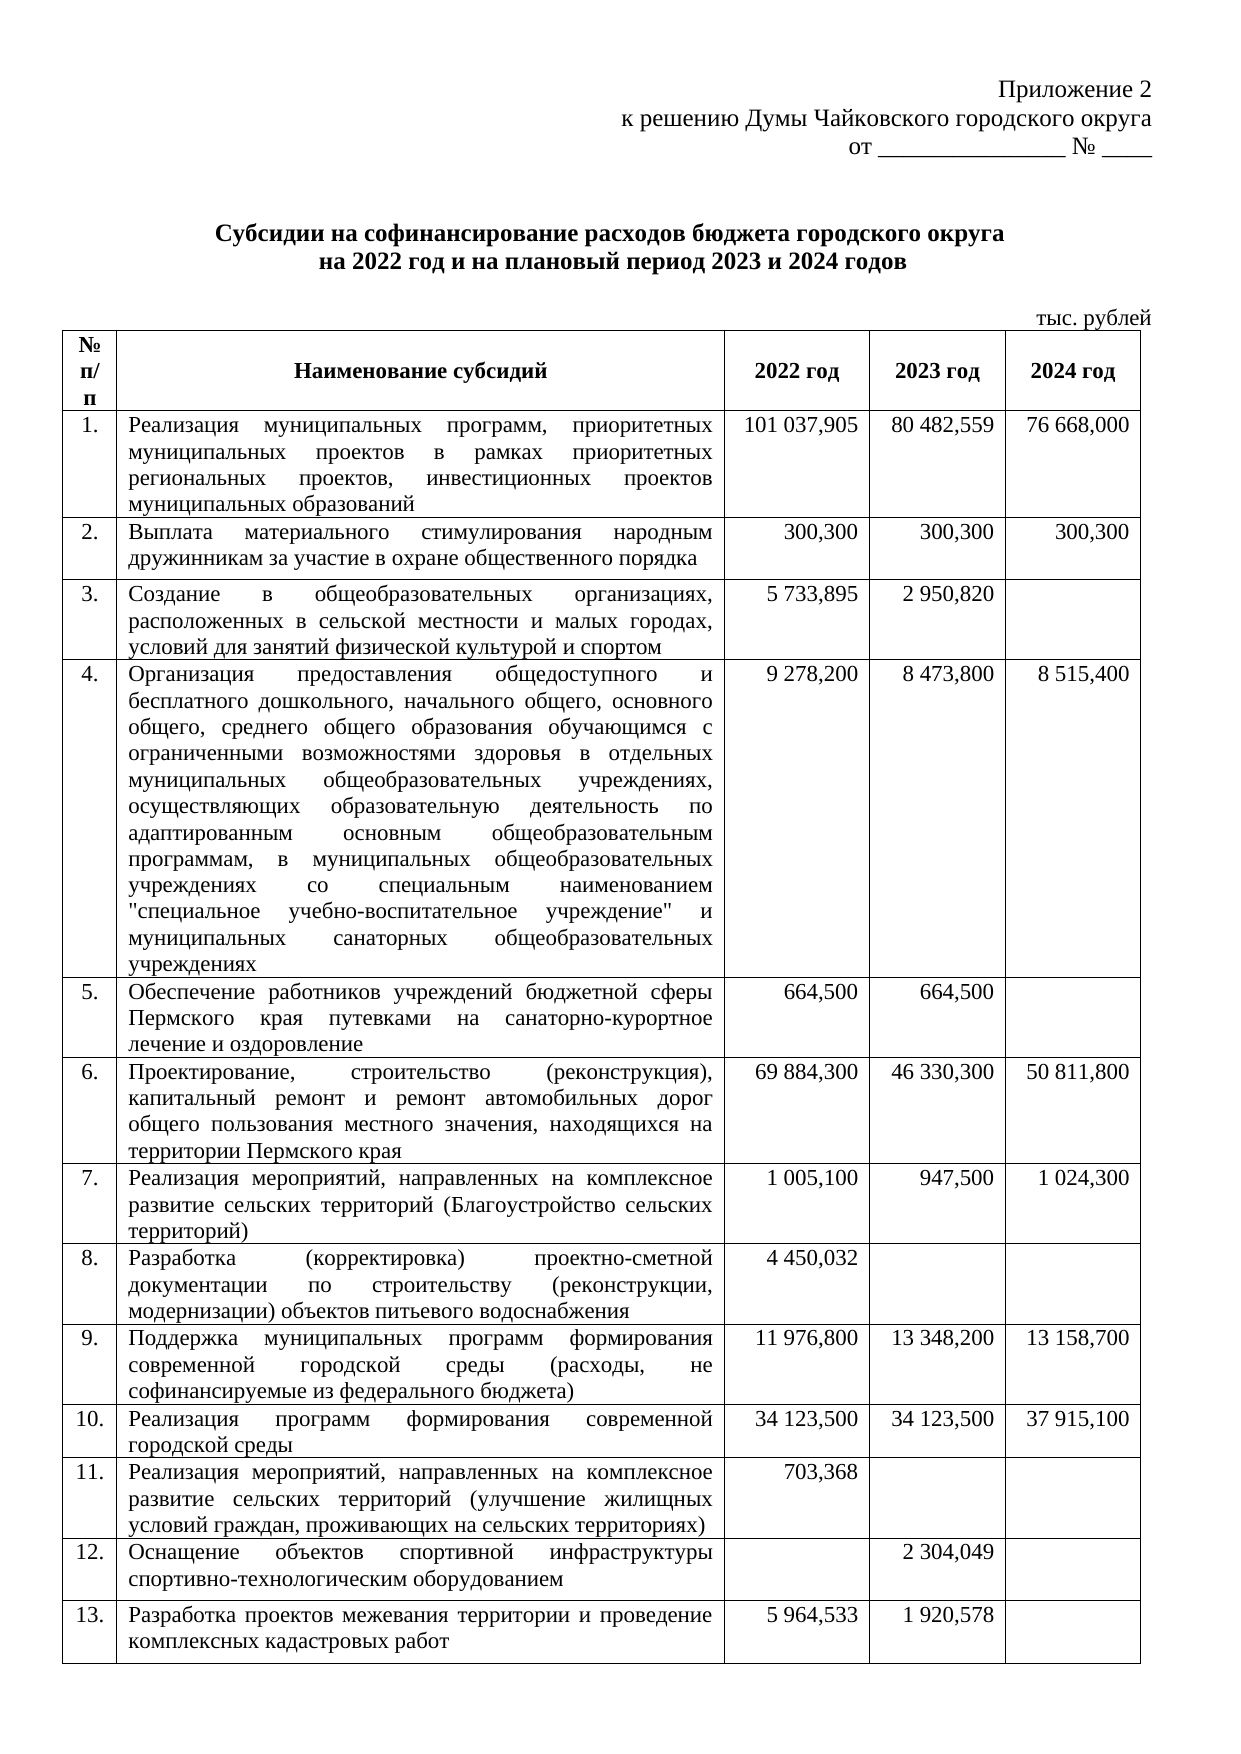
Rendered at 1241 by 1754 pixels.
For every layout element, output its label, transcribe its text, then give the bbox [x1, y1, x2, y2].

table_cell Реализация программ формирования современной городской среды [117, 1405, 724, 1457]
table_cell 5 733,895 [725, 580, 869, 659]
table_cell 664,500 [870, 978, 1005, 1057]
table_cell 4 450,032 [725, 1244, 869, 1323]
table_cell 1 920,578 [870, 1601, 1005, 1662]
table_cell 12. [63, 1539, 116, 1600]
text тыс. рублей [74, 304, 1152, 330]
table_cell 664,500 [725, 978, 869, 1057]
table_cell 8. [63, 1244, 116, 1323]
table_cell [725, 1539, 869, 1600]
table_cell 1. [63, 411, 116, 517]
table_cell Проектирование, строительство (реконструкция), капитальный ремонт и ремонт автомобильных дорог общего пользования местного значения, находящихся на территории Пермского края [117, 1058, 724, 1163]
table_cell [1006, 1244, 1140, 1323]
text Приложение 2 [74, 74, 1152, 103]
table_cell [1006, 978, 1140, 1057]
table_cell [1006, 580, 1140, 659]
table_cell 300,300 [725, 518, 869, 579]
table_cell 11 976,800 [725, 1325, 869, 1403]
table_cell 1 024,300 [1006, 1164, 1140, 1243]
table_cell 9. [63, 1325, 116, 1403]
table_cell Разработка (корректировка) проектно-сметной документации по строительству (реконструкции, модернизации) объектов питьевого водоснабжения [117, 1244, 724, 1323]
text к решению Думы Чайковского городского округа [74, 103, 1152, 131]
table_cell 703,368 [725, 1458, 869, 1537]
table_cell 34 123,500 [870, 1405, 1005, 1457]
text Субсидии на софинансирование расходов бюджета городского округа на 2022 год и на плановый период 2023 и 2024 годов [74, 218, 1152, 275]
table_cell Поддержка муниципальных программ формирования современной городской среды (расходы, не софинансируемые из федерального бюджета) [117, 1325, 724, 1403]
table_cell 4. [63, 660, 116, 977]
table_cell 2 950,820 [870, 580, 1005, 659]
table_cell Выплата материального стимулирования народным дружинникам за участие в охране общественного порядка [117, 518, 724, 579]
table_cell [1006, 1539, 1140, 1600]
table_cell Разработка проектов межевания территории и проведение комплексных кадастровых работ [117, 1601, 724, 1662]
table_cell 13. [63, 1601, 116, 1662]
table_cell 80 482,559 [870, 411, 1005, 517]
table_cell 10. [63, 1405, 116, 1457]
table_cell 46 330,300 [870, 1058, 1005, 1163]
table_cell 5 964,533 [725, 1601, 869, 1662]
table_cell Организация предоставления общедоступного и бесплатного дошкольного, начального общего, основного общего, среднего общего образования обучающимся с ограниченными возможностями здоровья в отдельных муниципальных общеобразовательных учреждениях, осуществляющих образовательную деятельность по адаптированным основным общеобразовательным программам, в муниципальных общеобразовательных учреждениях со специальным наименованием "специальное учебно-воспитательное учреждение" и муниципальных санаторных общеобразовательных учреждениях [117, 660, 724, 977]
table_cell 13 348,200 [870, 1325, 1005, 1403]
table_cell Реализация мероприятий, направленных на комплексное развитие сельских территорий (улучшение жилищных условий граждан, проживающих на сельских территориях) [117, 1458, 724, 1537]
table_header 2022 год [725, 331, 869, 410]
table_cell 9 278,200 [725, 660, 869, 977]
table_cell 11. [63, 1458, 116, 1537]
table_cell 7. [63, 1164, 116, 1243]
table_cell 101 037,905 [725, 411, 869, 517]
table_header Наименование субсидий [117, 331, 724, 410]
table_cell 300,300 [870, 518, 1005, 579]
table_cell 37 915,100 [1006, 1405, 1140, 1457]
table_cell Реализация мероприятий, направленных на комплексное развитие сельских территорий (Благоустройство сельских территорий) [117, 1164, 724, 1243]
table_cell 947,500 [870, 1164, 1005, 1243]
table_cell 2. [63, 518, 116, 579]
table_cell 2 304,049 [870, 1539, 1005, 1600]
table_cell [870, 1244, 1005, 1323]
table_cell 8 473,800 [870, 660, 1005, 977]
table_cell 13 158,700 [1006, 1325, 1140, 1403]
table_cell 300,300 [1006, 518, 1140, 579]
table_cell [1006, 1458, 1140, 1537]
table_cell 6. [63, 1058, 116, 1163]
table_cell Реализация муниципальных программ, приоритетных муниципальных проектов в рамках приоритетных региональных проектов, инвестиционных проектов муниципальных образований [117, 411, 724, 517]
table_cell 69 884,300 [725, 1058, 869, 1163]
table_cell 8 515,400 [1006, 660, 1140, 977]
table_cell Создание в общеобразовательных организациях, расположенных в сельской местности и малых городах, условий для занятий физической культурой и спортом [117, 580, 724, 659]
table_header 2023 год [870, 331, 1005, 410]
text от _______________ № ____ [74, 131, 1152, 160]
table_header 2024 год [1006, 331, 1140, 410]
table_cell [870, 1458, 1005, 1537]
table_cell [1006, 1601, 1140, 1662]
table_cell 50 811,800 [1006, 1058, 1140, 1163]
table_cell 76 668,000 [1006, 411, 1140, 517]
table_header № п/п [63, 331, 116, 410]
table_cell 5. [63, 978, 116, 1057]
table_cell 3. [63, 580, 116, 659]
table_cell Обеспечение работников учреждений бюджетной сферы Пермского края путевками на санаторно-курортное лечение и оздоровление [117, 978, 724, 1057]
table_cell 1 005,100 [725, 1164, 869, 1243]
table_cell Оснащение объектов спортивной инфраструктуры спортивно-технологическим оборудованием [117, 1539, 724, 1600]
table_cell 34 123,500 [725, 1405, 869, 1457]
